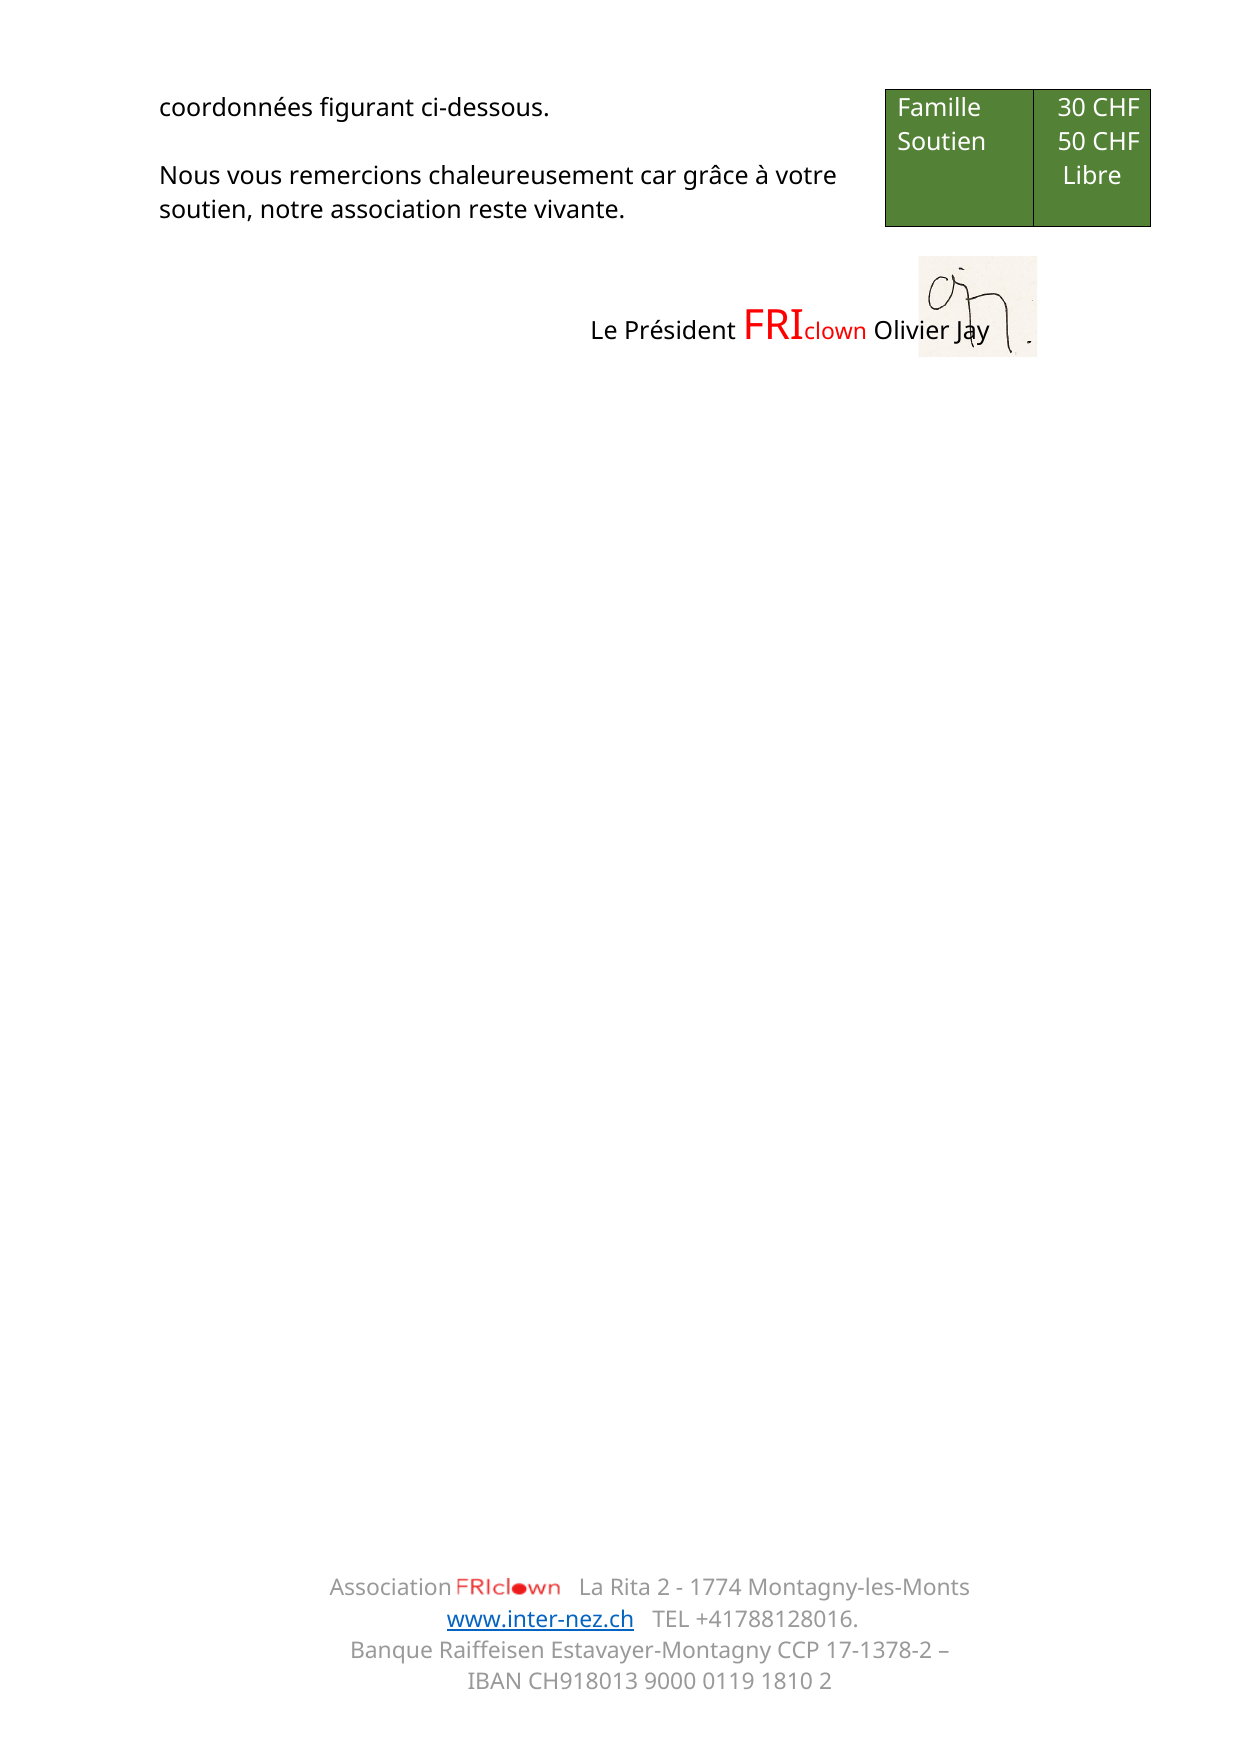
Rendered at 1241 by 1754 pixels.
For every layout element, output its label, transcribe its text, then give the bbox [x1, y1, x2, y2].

table_header Montant 30 CHF 50 CHF Libre [1034, 90, 1150, 226]
text Le Président FRIclown Olivier Jay [516, 295, 1152, 351]
table_header Membres Individuel Famille Soutien [886, 90, 1033, 226]
picture [457, 1578, 561, 1596]
